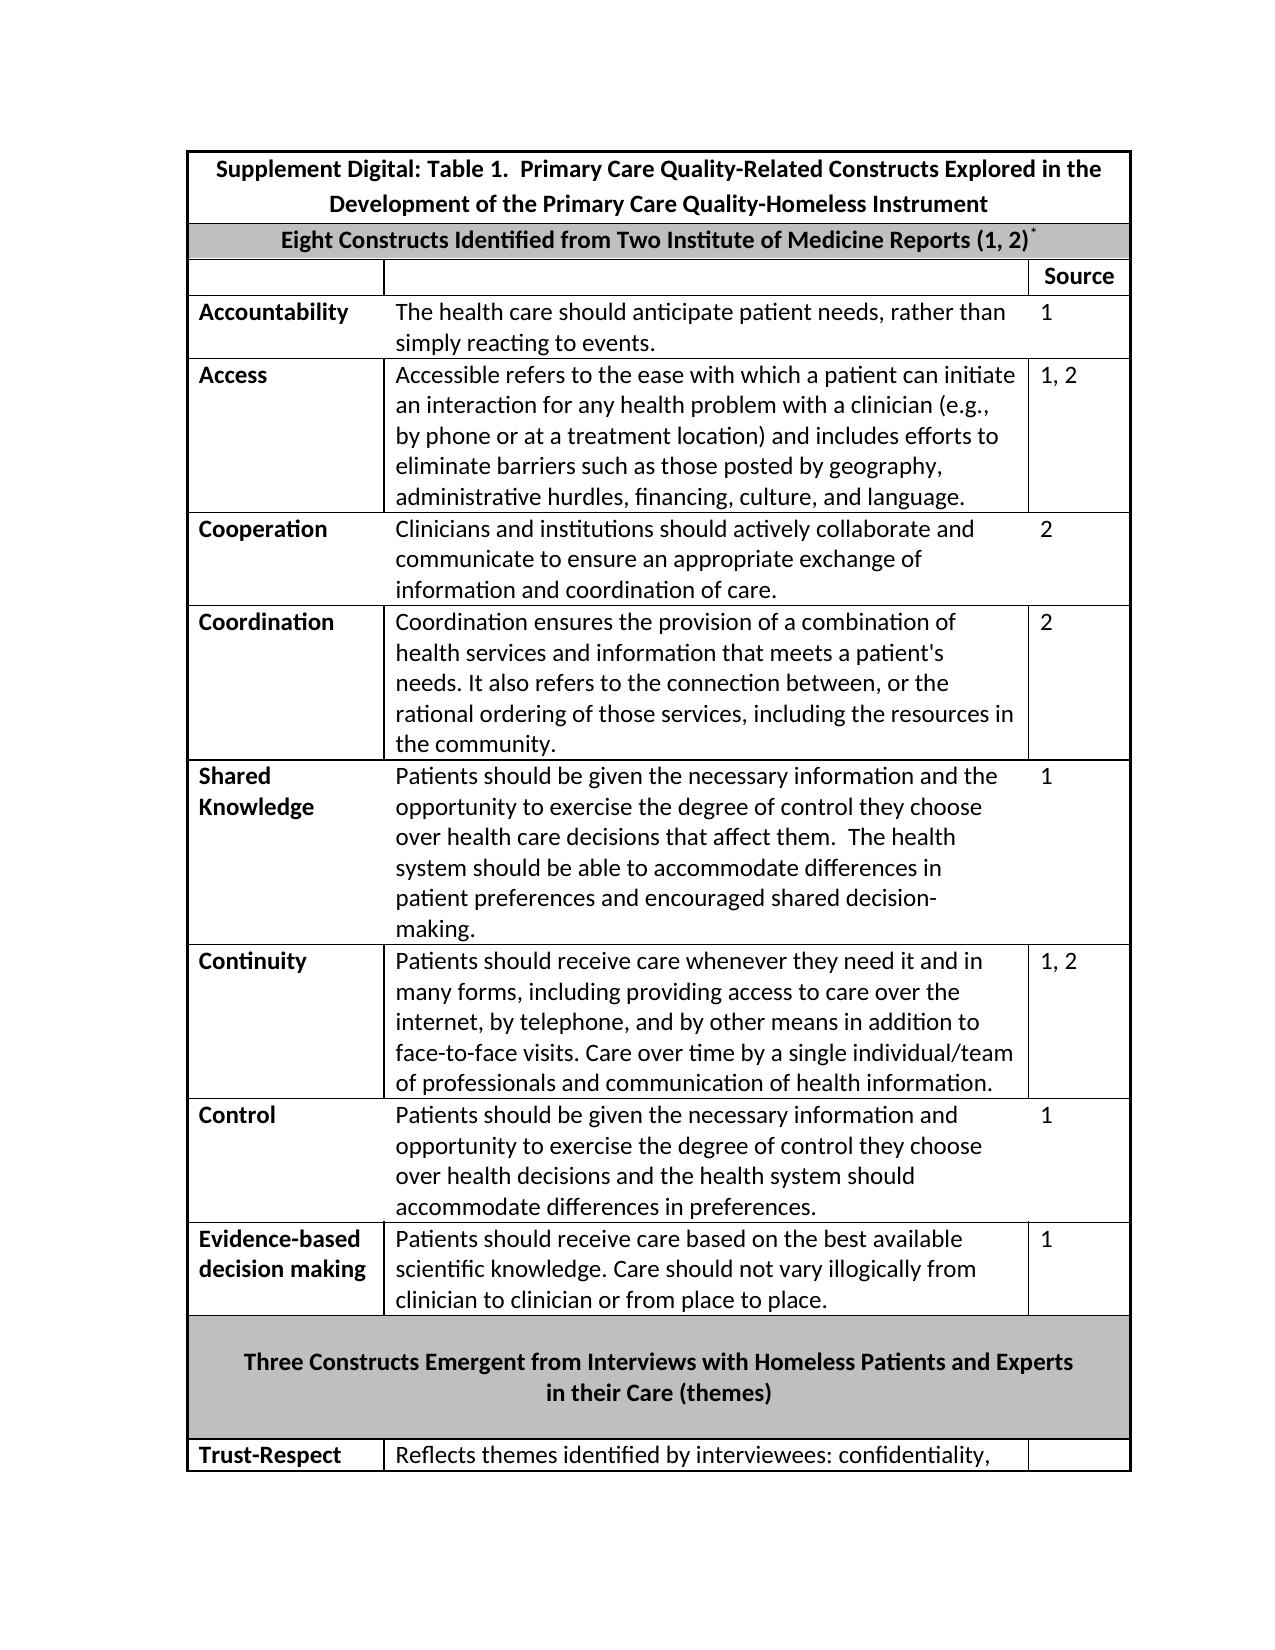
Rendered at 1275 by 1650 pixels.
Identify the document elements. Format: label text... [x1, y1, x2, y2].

table_cell Patients should receive care based on the best available scientific knowledge. Care should not vary illogically from clinician to clinician or from place to place. [385, 1223, 1028, 1314]
table_cell Clinicians and institutions should actively collaborate and communicate to ensure an appropriate exchange of information and coordination of care. [384, 513, 1028, 605]
table_cell Coordination [189, 606, 383, 759]
table_cell Three Constructs Emergent from Interviews with Homeless Patients and Experts in their Care (themes) [189, 1316, 1129, 1438]
table_cell Cooperation [189, 513, 384, 605]
table_cell Evidence-based decision making [189, 1223, 383, 1314]
table_cell 1 [1029, 761, 1129, 943]
table_cell 1, 2 [1029, 945, 1129, 1098]
table_header Supplement Digital: Table 1. Primary Care Quality-Related Constructs Explored in the Development of the Primary Care Quality-Homeless Instrument [189, 153, 1129, 222]
table_cell [189, 260, 383, 295]
table_cell [385, 260, 1028, 295]
table_cell Access [189, 359, 383, 512]
table_cell 2 [1029, 513, 1129, 605]
table_cell Source [1029, 260, 1129, 295]
table_cell Patients should be given the necessary information and opportunity to exercise the degree of control they choose over health decisions and the health system should accommodate differences in preferences. [384, 1099, 1028, 1221]
table_cell Eight Constructs Identified from Two Institute of Medicine Reports (1, 2)* [189, 224, 1129, 258]
table_cell Accountability [189, 296, 384, 357]
table_cell 2 [1029, 606, 1129, 759]
table_cell Accessible refers to the ease with which a patient can initiate an interaction for any health problem with a clinician (e.g., by phone or at a treatment location) and includes efforts to eliminate barriers such as those posted by geography, administrative hurdles, financing, culture, and language. [385, 359, 1028, 512]
table_cell Patients should be given the necessary information and the opportunity to exercise the degree of control they choose over health care decisions that affect them. The health system should be able to accommodate differences in patient preferences and encouraged shared decision-making. [384, 761, 1028, 943]
table_cell The health care should anticipate patient needs, rather than simply reacting to events. [384, 296, 1028, 357]
table_cell Control [189, 1099, 384, 1221]
table_cell Coordination ensures the provision of a combination of health services and information that meets a patient's needs. It also refers to the connection between, or the rational ordering of those services, including the resources in the community. [385, 606, 1028, 759]
table_cell Patients should receive care whenever they need it and in many forms, including providing access to care over the internet, by telephone, and by other means in addition to face-to-face visits. Care over time by a single individual/team of professionals and communication of health information. [385, 945, 1028, 1098]
table_cell Shared Knowledge [189, 761, 384, 943]
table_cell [385, 1440, 1028, 1470]
table_cell 1, 2 [1029, 359, 1129, 512]
table_cell 1 [1029, 296, 1129, 357]
table_cell 1 [1029, 1099, 1129, 1221]
table_cell Continuity [189, 945, 383, 1098]
table_cell Trust-Respect [189, 1440, 383, 1470]
table_cell 1 [1029, 1223, 1129, 1314]
table_cell [1029, 1440, 1129, 1470]
